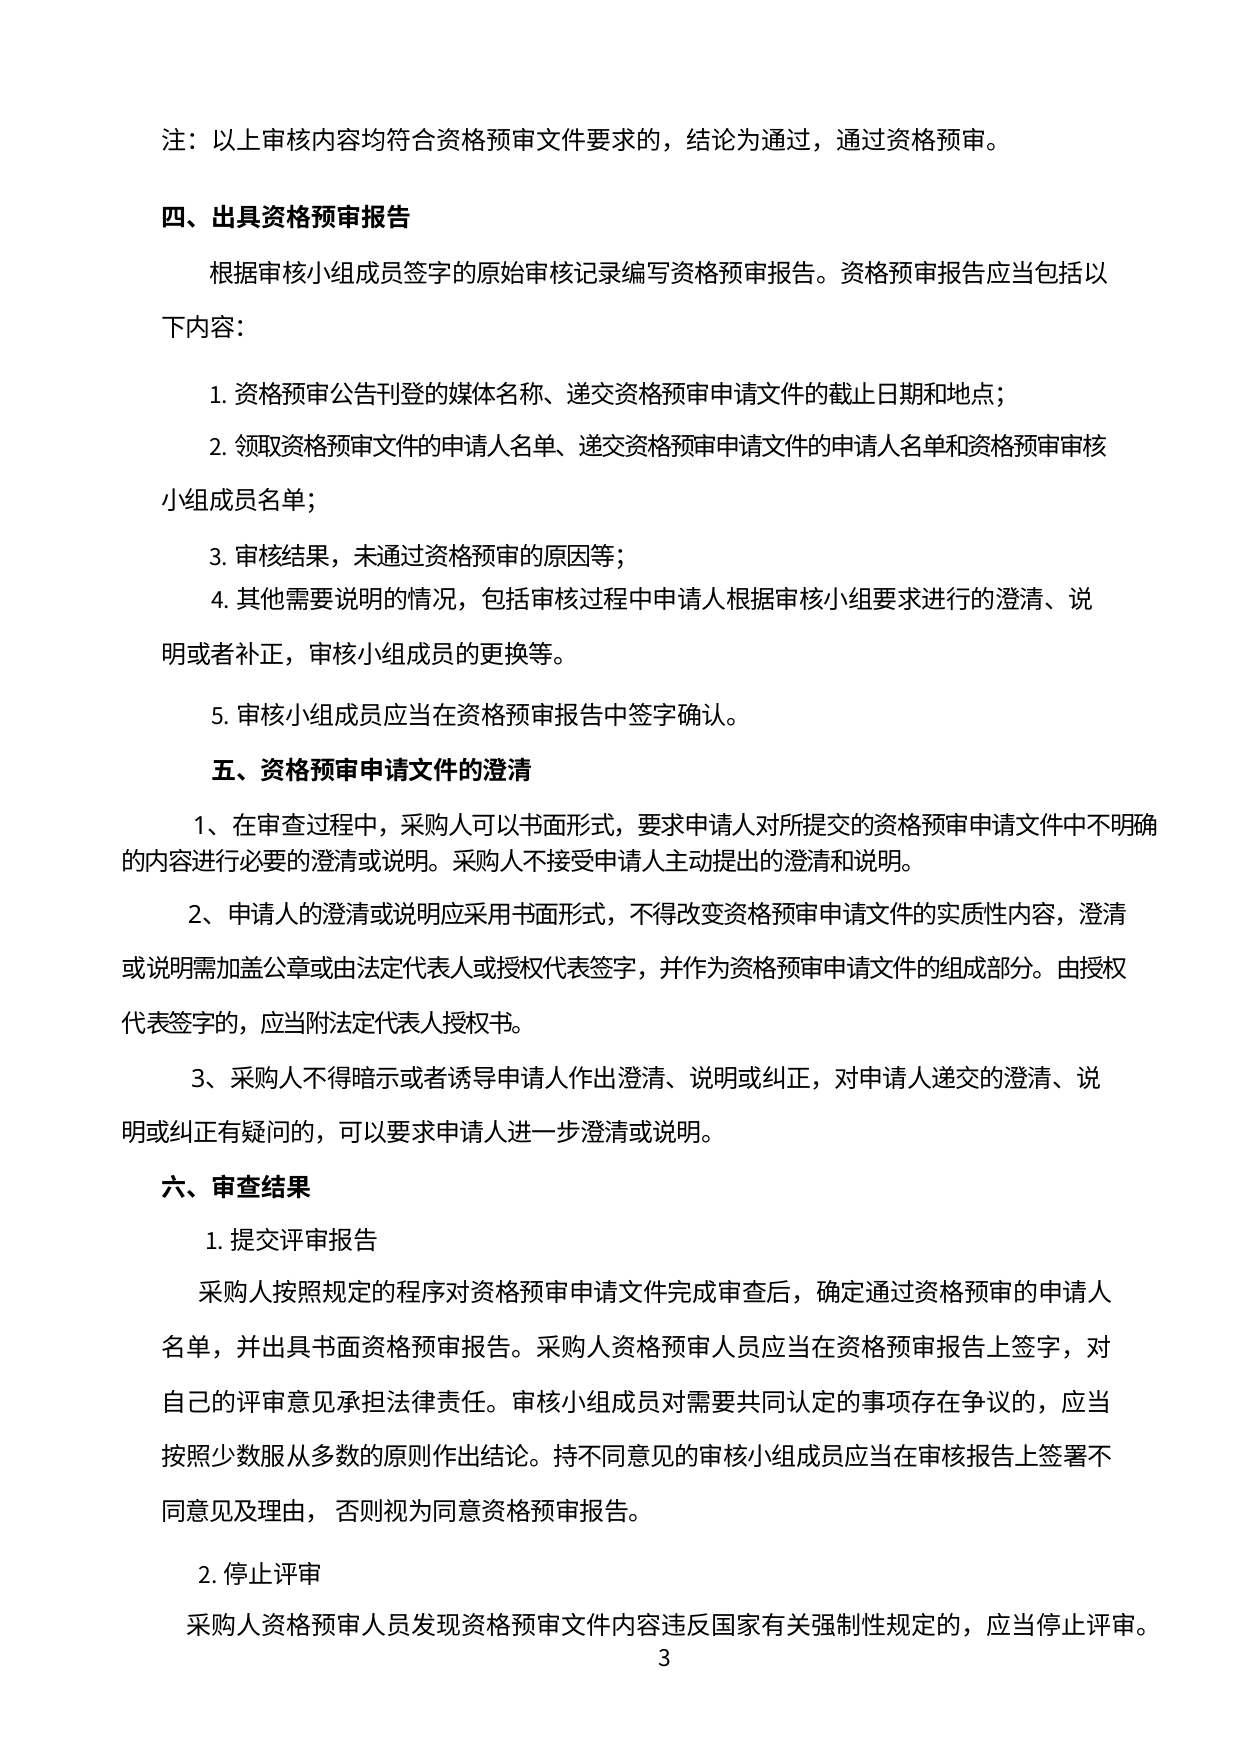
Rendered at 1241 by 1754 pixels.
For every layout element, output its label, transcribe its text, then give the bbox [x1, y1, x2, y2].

list 审核小组成员应当在资格预审报告中签字确认。 [161, 696, 1114, 732]
list 提交评审报告 [205, 1220, 1161, 1257]
list 审核结果，未通过资格预审的原因等； [209, 536, 1161, 572]
list 五、资格预审申请文件的澄清 [211, 750, 719, 787]
text 根据审核小组成员签字的原始审核记录编写资格预审报告。资格预审报告应当包括以下内容： [161, 253, 1109, 344]
list 停止评审 [199, 1558, 1161, 1590]
list 3、采购人不得暗示或者诱导申请人作出澄清、说明或纠正，对申请人递交的澄清、说明或纠正有疑问的，可以要求申请人进一步澄清或说明。 [121, 1058, 1111, 1149]
list 1、在审查过程中，采购人可以书面形式，要求申请人对所提交的资格预审申请文件中不明确的内容进行必要的澄清或说明。采购人不接受申请人主动提出的澄清和说明。 [121, 805, 1161, 878]
list 2、申请人的澄清或说明应采用书面形式，不得改变资格预审申请文件的实质性内容，澄清或说明需加盖公章或由法定代表人或授权代表签字，并作为资格预审申请文件的组成部分。由授权代表签字的，应当附法定代表人授权书。 [121, 894, 1129, 1040]
subtitle 六、审查结果 [161, 1168, 1161, 1204]
text 采购人资格预审人员发现资格预审文件内容违反国家有关强制性规定的，应当停止评审。 [186, 1606, 1161, 1642]
list 其他需要说明的情况，包括审核过程中申请人根据审核小组要求进行的澄清、说明或者补正，审核小组成员的更换等。 [161, 579, 1114, 670]
text 采购人按照规定的程序对资格预审申请文件完成审查后，确定通过资格预审的申请人名单，并出具书面资格预审报告。采购人资格预审人员应当在资格预审报告上签字，对自己的评审意见承担法律责任。审核小组成员对需要共同认定的事项存在争议的，应当按照少数服从多数的原则作出结论。持不同意见的审核小组成员应当在审核报告上签署不同意见及理由， 否则视为同意资格预审报告。 [161, 1273, 1114, 1528]
text 四、出具资格预审报告 [161, 198, 976, 234]
list 资格预审公告刊登的媒体名称、递交资格预审申请文件的截止日期和地点； [209, 375, 1161, 411]
text 注：以上审核内容均符合资格预审文件要求的，结论为通过，通过资格预审。 [122, 121, 1174, 157]
list 领取资格预审文件的申请人名单、递交资格预审申请文件的申请人名单和资格预审审核小组成员名单； [161, 426, 1126, 517]
